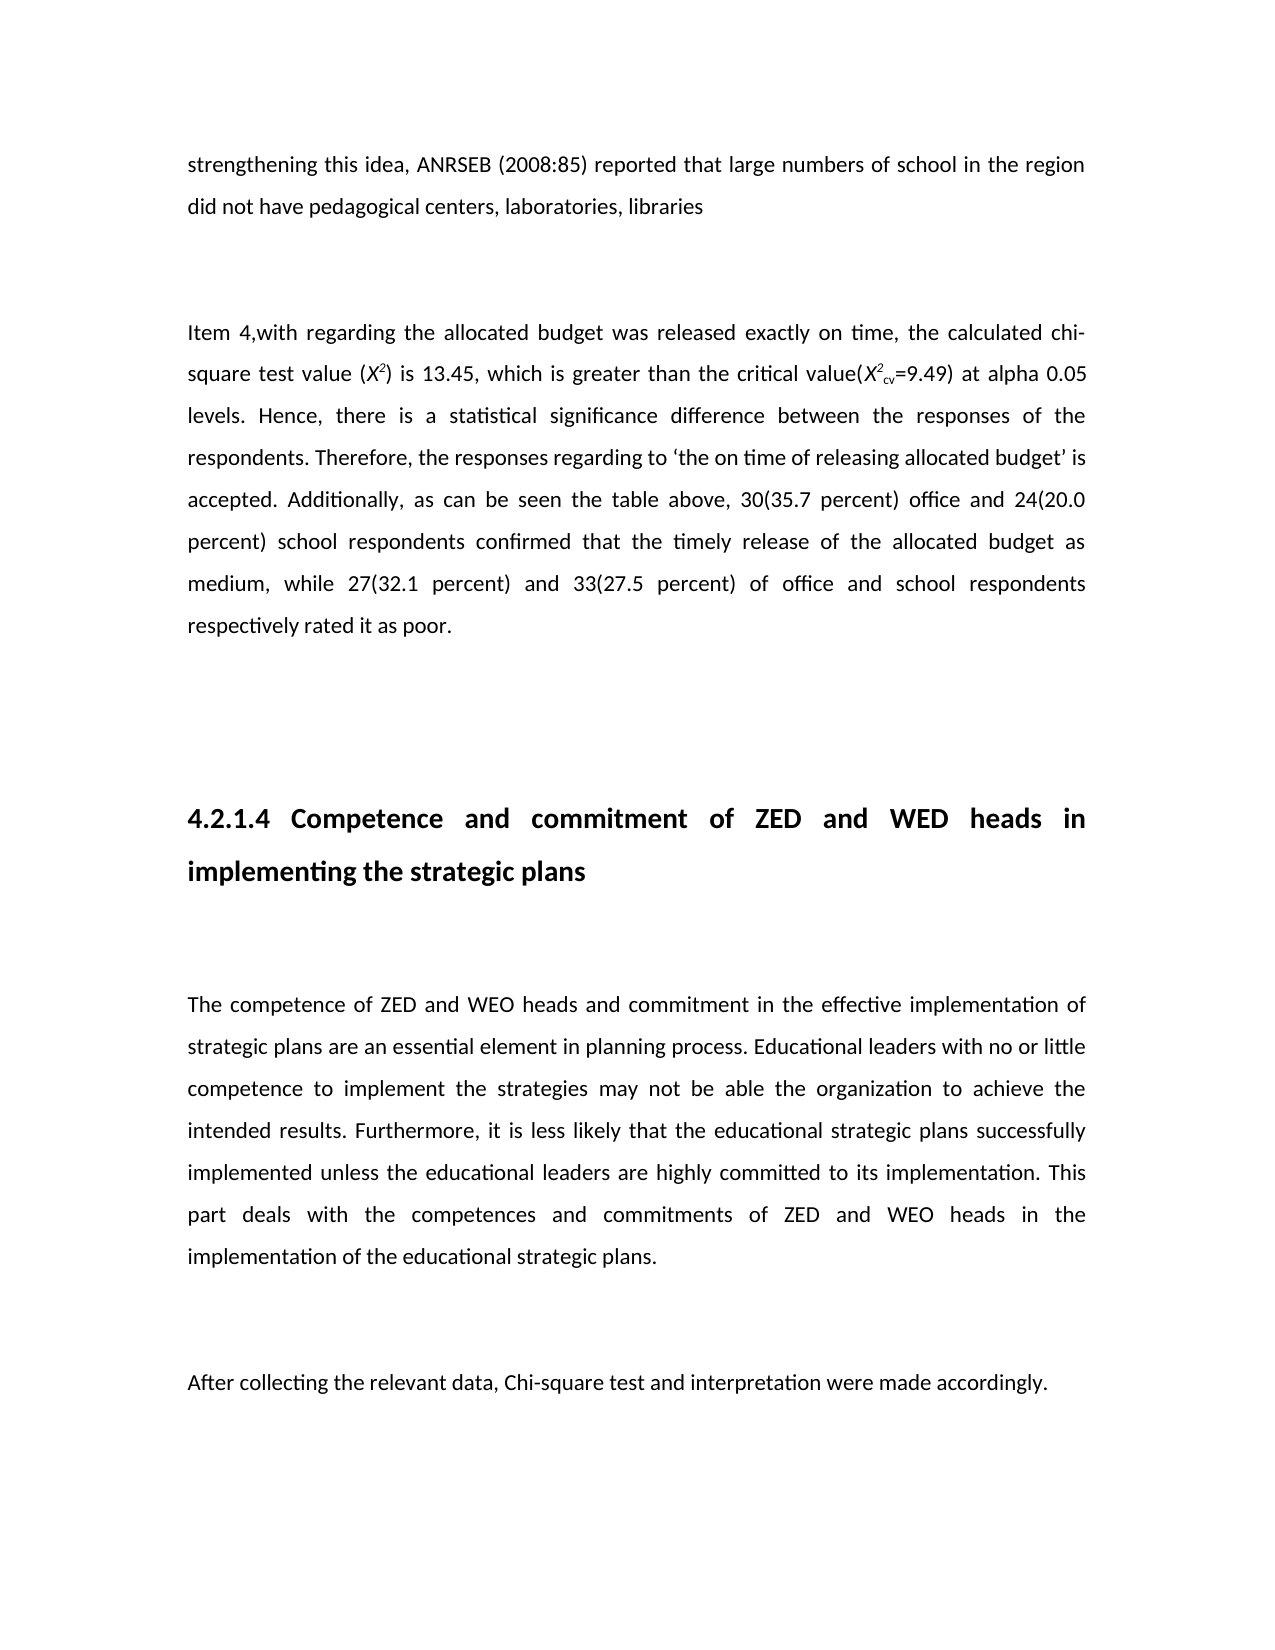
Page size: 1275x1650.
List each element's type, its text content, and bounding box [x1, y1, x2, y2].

text After collecting the relevant data, Chi-square test and interpretation were made accordingly. [187, 1368, 1087, 1396]
text The competence of ZED and WEO heads and commitment in the effective implementation of strategic plans are an essential element in planning process. Educational leaders with no or little competence to implement the strategies may not be able the organization to achieve the intended results. Furthermore, it is less likely that the educational strategic plans successfully implemented unless the educational leaders are highly committed to its implementation. This part deals with the competences and commitments of ZED and WEO heads in the implementation of the educational strategic plans. [187, 990, 1087, 1270]
text Item 4,with regarding the allocated budget was released exactly on time, the calculated chi-square test value (X2) is 13.45, which is greater than the critical value(X2cv=9.49) at alpha 0.05 levels. Hence, there is a statistical significance difference between the responses of the respondents. Therefore, the responses regarding to ‘the on time of releasing allocated budget’ is accepted. Additionally, as can be seen the table above, 30(35.7 percent) office and 24(20.0 percent) school respondents confirmed that the timely release of the allocated budget as medium, while 27(32.1 percent) and 33(27.5 percent) of office and school respondents respectively rated it as poor. [187, 318, 1087, 639]
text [187, 150, 1087, 220]
text 4.2.1.4 Competence and commitment of ZED and WED heads in implementing the strategic plans [187, 800, 1087, 889]
